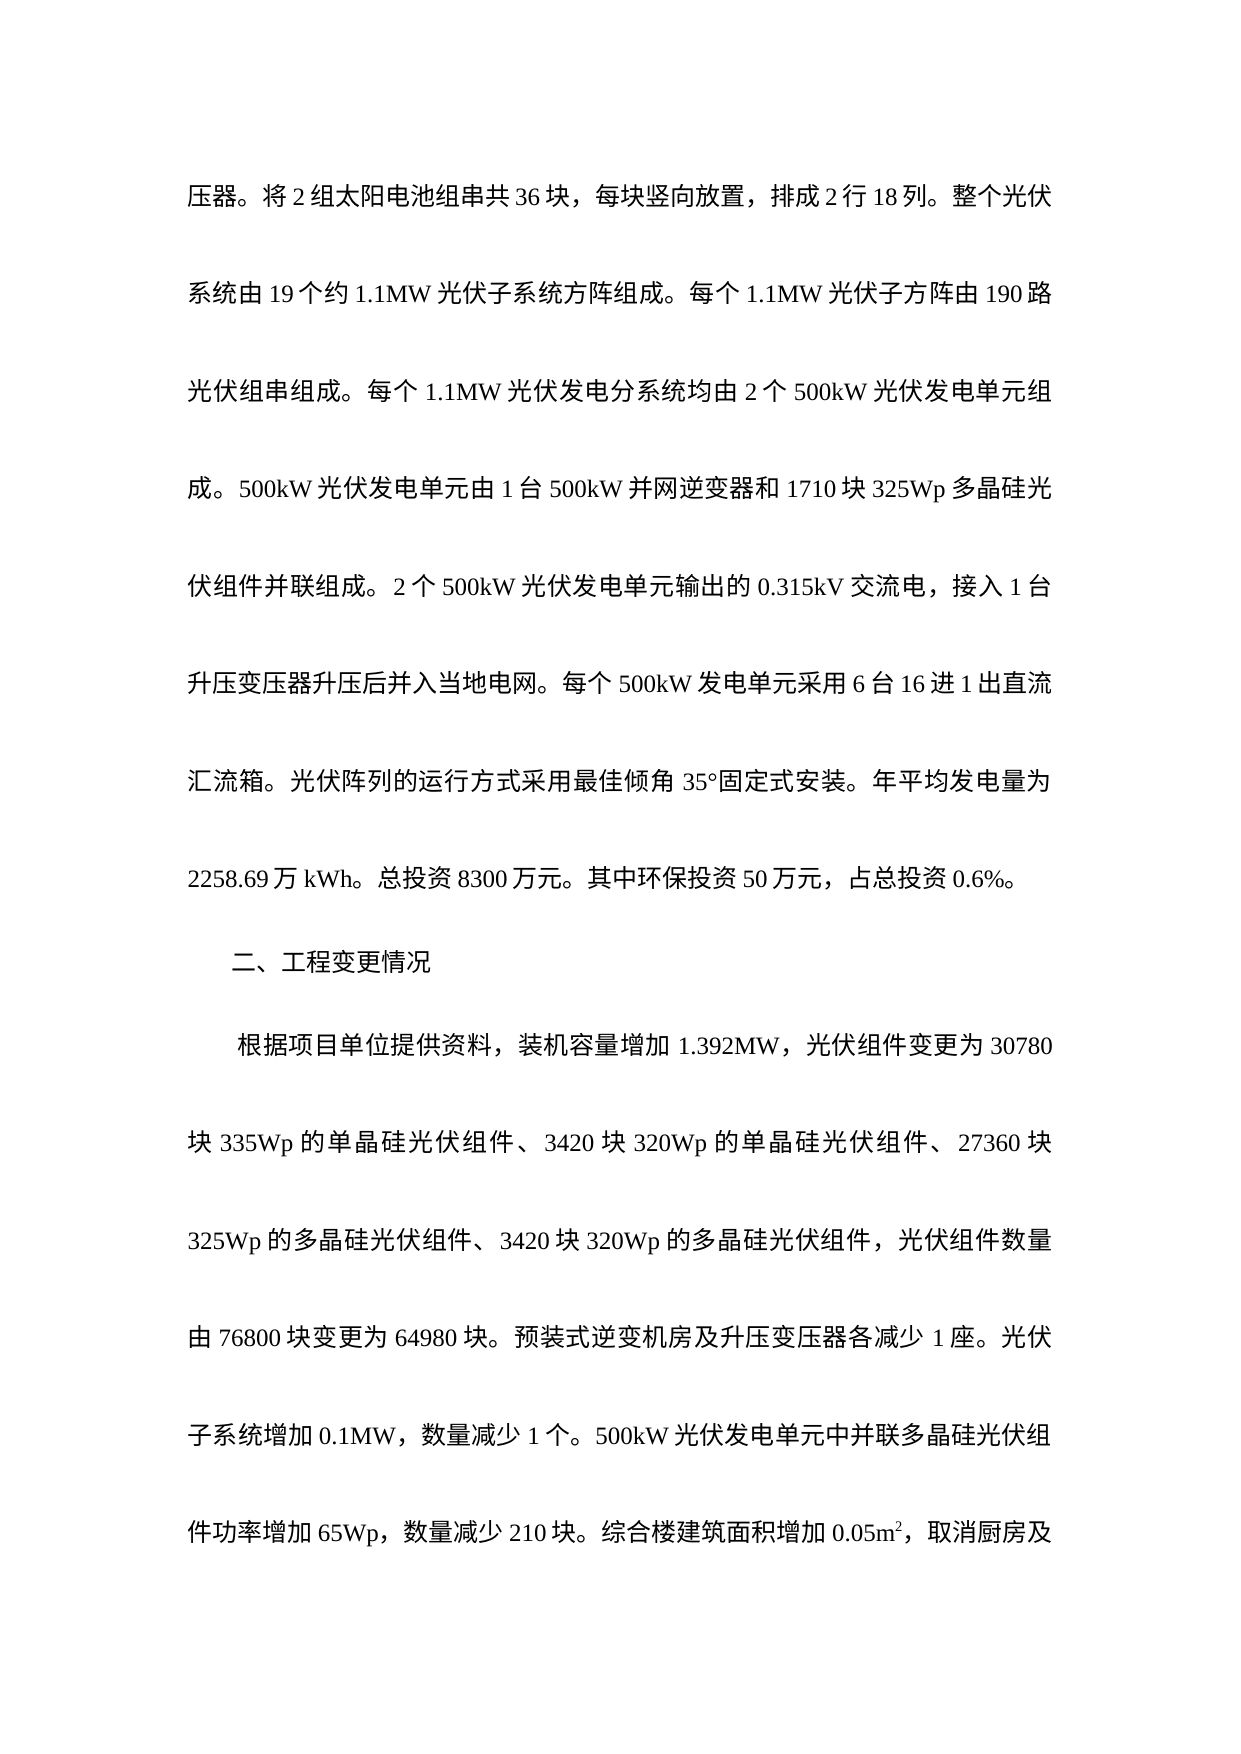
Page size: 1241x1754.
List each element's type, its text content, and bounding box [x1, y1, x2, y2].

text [187, 162, 1053, 909]
text 二、工程变更情况 [187, 928, 1053, 993]
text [187, 1011, 1053, 1563]
